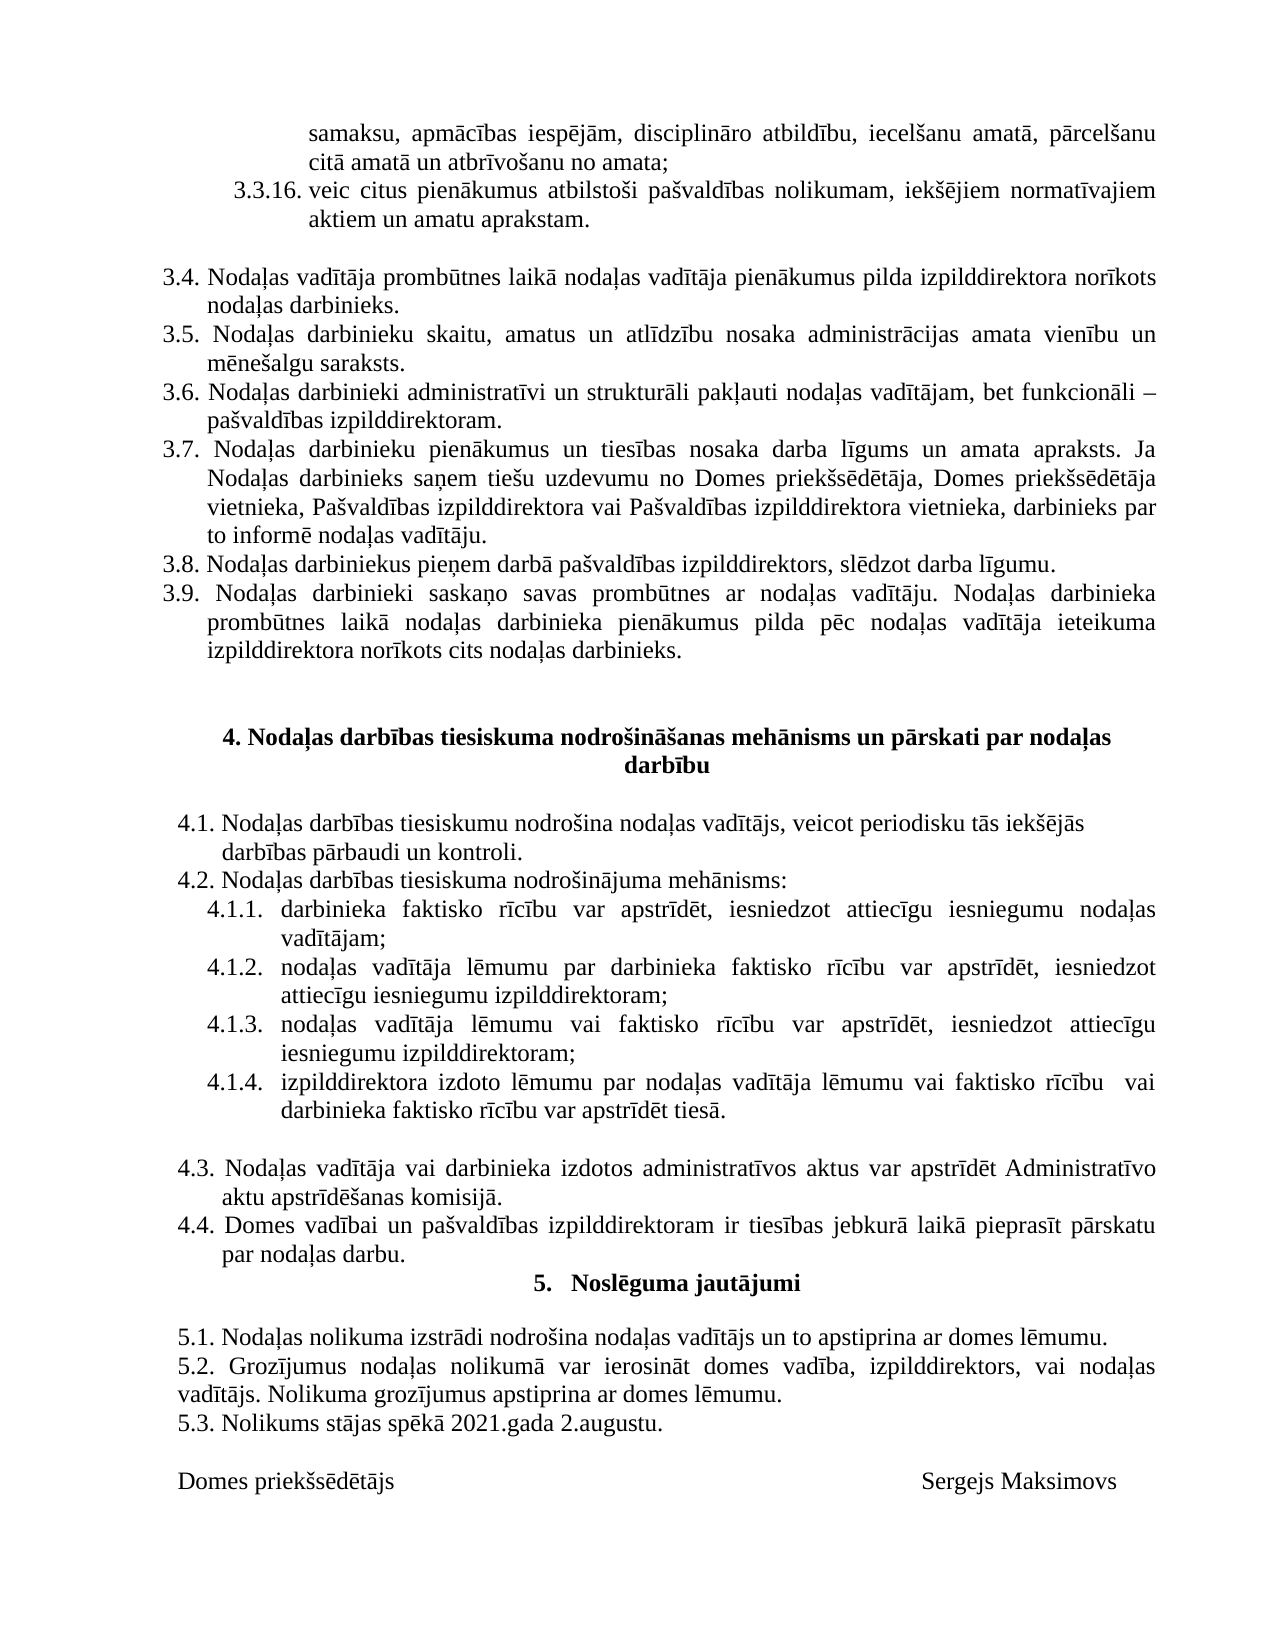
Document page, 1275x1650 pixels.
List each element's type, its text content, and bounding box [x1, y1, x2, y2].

list Noslēguma jautājumi [177, 1268, 1157, 1297]
text 3.7. Nodaļas darbinieku pienākumus un tiesības nosaka darba līgums un amata apraksts. Ja Nodaļas darbinieks saņem tiešu uzdevumu no Domes priekšsēdētāja, Domes priekšsēdētāja vietnieka, Pašvaldības izpilddirektora vai Pašvaldības izpilddirektora vietnieka, darbinieks par to informē nodaļas vadītāju. [162, 434, 1157, 549]
list veic citus pienākumus atbilstoši pašvaldības nolikumam, iekšējiem normatīvajiem aktiem un amatu aprakstam. [233, 176, 1157, 233]
text 5.2. Grozījumus nodaļas nolikumā var ierosināt domes vadība, izpilddirektors, vai nodaļas vadītājs. Nolikuma grozījumus apstiprina ar domes lēmumu. [177, 1351, 1157, 1408]
text 4. Nodaļas darbības tiesiskuma nodrošināšanas mehānisms un pārskati par nodaļas darbību [177, 722, 1157, 779]
list darbinieka faktisko rīcību var apstrīdēt, iesniedzot attiecīgu iesniegumu nodaļas vadītājam; [207, 894, 1157, 952]
text 5.3. Nolikums stājas spēkā 2021.gada 2.augustu. [177, 1408, 1157, 1437]
text 3.5. Nodaļas darbinieku skaitu, amatus un atlīdzību nosaka administrācijas amata vienību un mēnešalgu saraksts. [162, 319, 1157, 377]
text 4.2. Nodaļas darbības tiesiskuma nodrošinājuma mehānisms: [177, 866, 1157, 894]
text 4.4. Domes vadībai un pašvaldības izpilddirektoram ir tiesības jebkurā laikā pieprasīt pārskatu par nodaļas darbu. [177, 1211, 1157, 1268]
text 3.8. Nodaļas darbiniekus pieņem darbā pašvaldības izpilddirektors, slēdzot darba līgumu. [162, 549, 1157, 578]
text 3.9. Nodaļas darbinieki saskaņo savas prombūtnes ar nodaļas vadītāju. Nodaļas darbinieka prombūtnes laikā nodaļas darbinieka pienākumus pilda pēc nodaļas vadītāja ieteikuma izpilddirektora norīkots cits nodaļas darbinieks. [162, 578, 1157, 664]
text 5.1. Nodaļas nolikuma izstrādi nodrošina nodaļas vadītājs un to apstiprina ar domes lēmumu. [177, 1322, 1157, 1351]
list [233, 118, 1157, 176]
text 3.4. Nodaļas vadītāja prombūtnes laikā nodaļas vadītāja pienākumus pilda izpilddirektora norīkots nodaļas darbinieks. [162, 262, 1157, 319]
list nodaļas vadītāja lēmumu vai faktisko rīcību var apstrīdēt, iesniedzot attiecīgu iesniegumu izpilddirektoram; [207, 1009, 1157, 1067]
text 3.6. Nodaļas darbinieki administratīvi un strukturāli pakļauti nodaļas vadītājam, bet funkcionāli – pašvaldības izpilddirektoram. [162, 377, 1157, 434]
list izpilddirektora izdoto lēmumu par nodaļas vadītāja lēmumu vai faktisko rīcību vai darbinieka faktisko rīcību var apstrīdēt tiesā. [207, 1067, 1157, 1124]
text 4.3. Nodaļas vadītāja vai darbinieka izdotos administratīvos aktus var apstrīdēt Administratīvo aktu apstrīdēšanas komisijā. [177, 1153, 1157, 1211]
text 4.1. Nodaļas darbības tiesiskumu nodrošina nodaļas vadītājs, veicot periodisku tās iekšējās darbības pārbaudi un kontroli. [177, 808, 1157, 866]
list nodaļas vadītāja lēmumu par darbinieka faktisko rīcību var apstrīdēt, iesniedzot attiecīgu iesniegumu izpilddirektoram; [207, 952, 1157, 1009]
text Domes priekšsēdētājs Sergejs Maksimovs [177, 1466, 1157, 1494]
